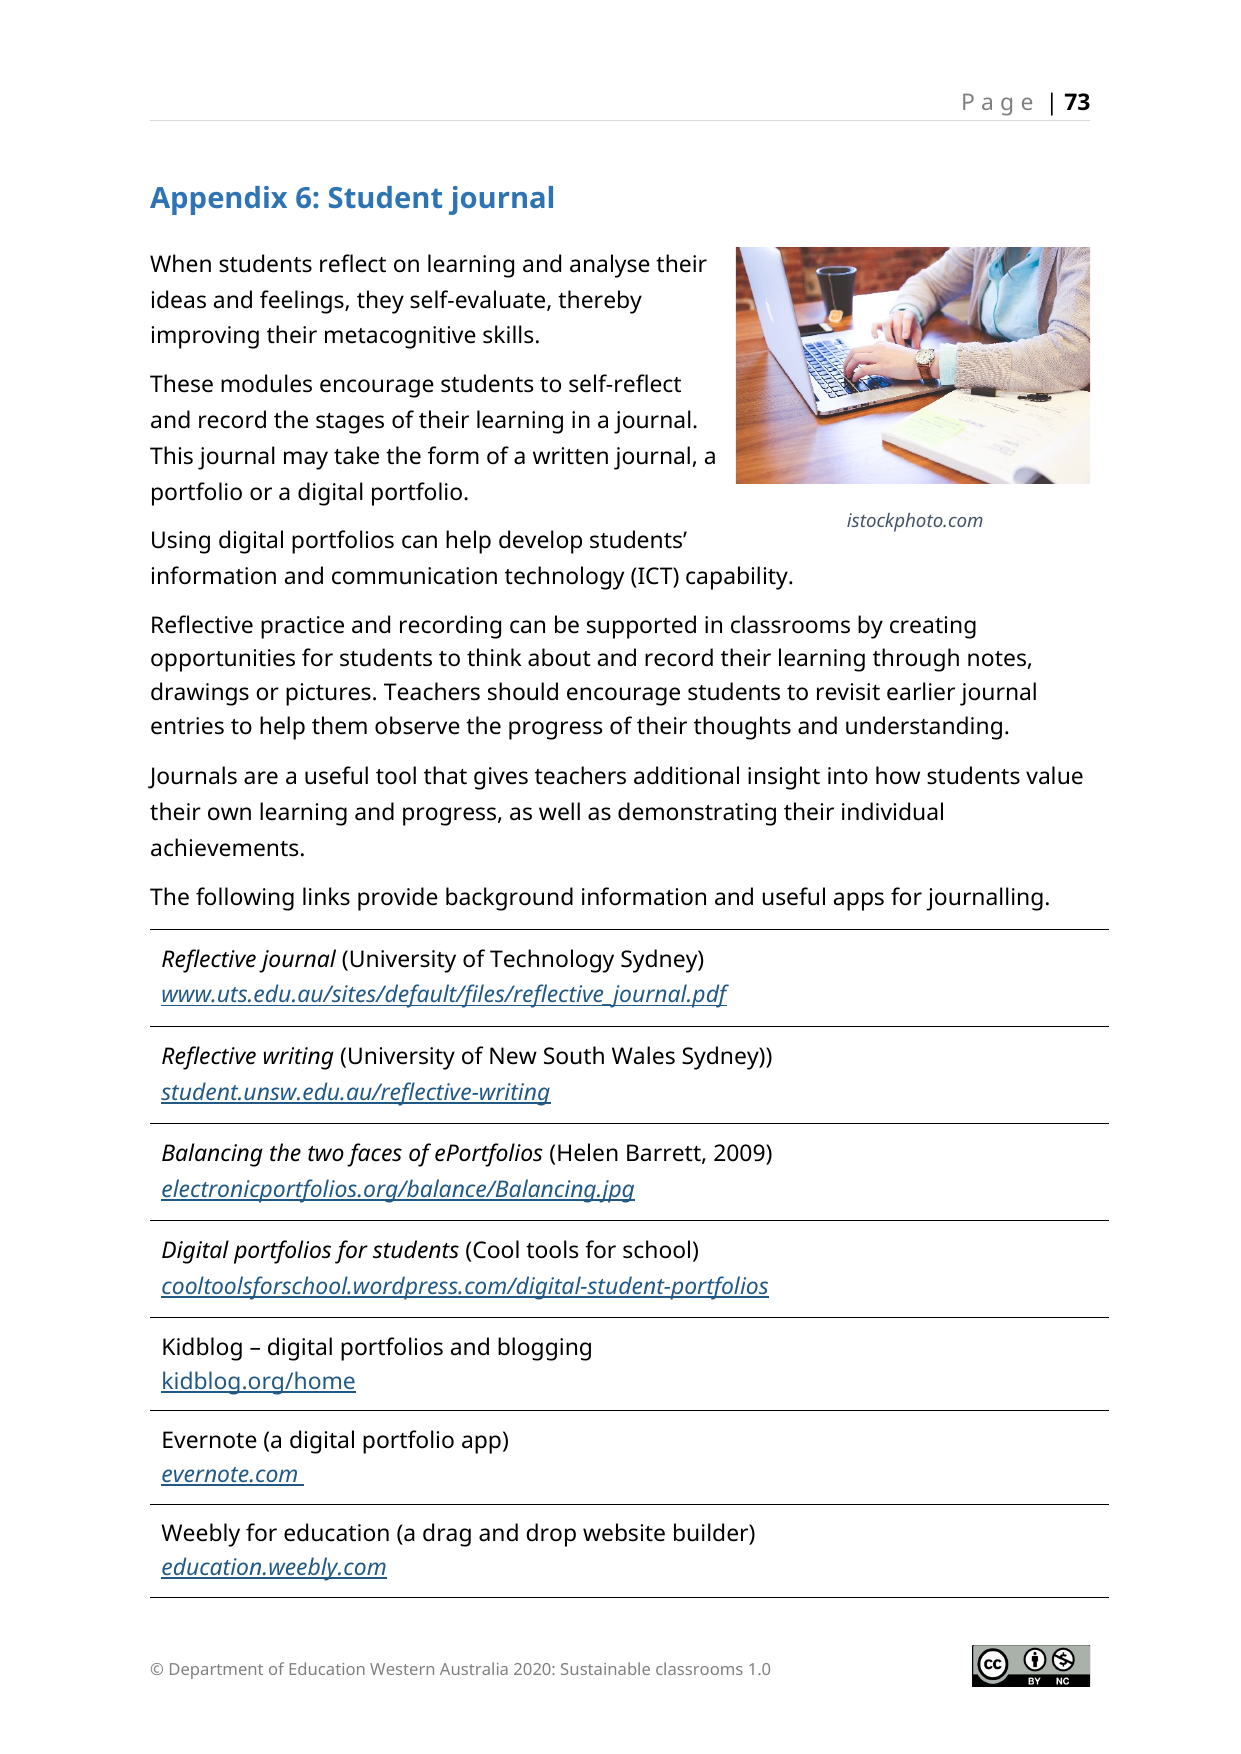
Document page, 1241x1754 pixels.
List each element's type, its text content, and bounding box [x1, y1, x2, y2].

text These modules encourage students to self-reflect and record the stages of their learning in a journal. This journal may take the form of a written journal, a portfolio or a digital portfolio. [150, 368, 1090, 507]
table_cell Evernote (a digital portfolio app) evernote.com [150, 1411, 1109, 1503]
table_cell Digital portfolios for students (Cool tools for school) cooltoolsforschool.wordpress.com/digital-student-portfolios [150, 1221, 1109, 1317]
table_cell Balancing the two faces of ePortfolios (Helen Barrett, 2009) electronicportfolios.org/balance/Balancing.jpg [150, 1124, 1109, 1220]
text Reflective practice and recording can be supported in classrooms by creating opportunities for students to think about and record their learning through notes, drawings or pictures. Teachers should encourage students to revisit earlier journal entries to help them observe the progress of their thoughts and understanding. [150, 608, 1090, 741]
text The following links provide background information and useful apps for journalling. [150, 881, 1090, 912]
text When students reflect on learning and analyse their ideas and feelings, they self-evaluate, thereby improving their metacognitive skills. [150, 248, 735, 351]
picture [972, 1645, 1091, 1687]
table_cell Weebly for education (a drag and drop website builder) education.weebly.com [150, 1505, 1109, 1597]
text Journals are a useful tool that gives teachers additional insight into how students value their own learning and progress, as well as demonstrating their individual achievements. [150, 760, 1090, 863]
picture [735, 247, 1091, 484]
text Using digital portfolios can help develop students’ information and communication technology (ICT) capability. [150, 524, 1090, 591]
subtitle Appendix 6: Student journal [150, 177, 1090, 217]
table_cell Reflective writing (University of New South Wales Sydney)) student.unsw.edu.au/reflective-writing [150, 1027, 1109, 1123]
table_header Reflective journal (University of Technology Sydney) www.uts.edu.au/sites/default/files/reflective_journal.pdf [150, 930, 1109, 1026]
table_cell Kidblog – digital portfolios and blogging kidblog.org/home [150, 1318, 1109, 1410]
